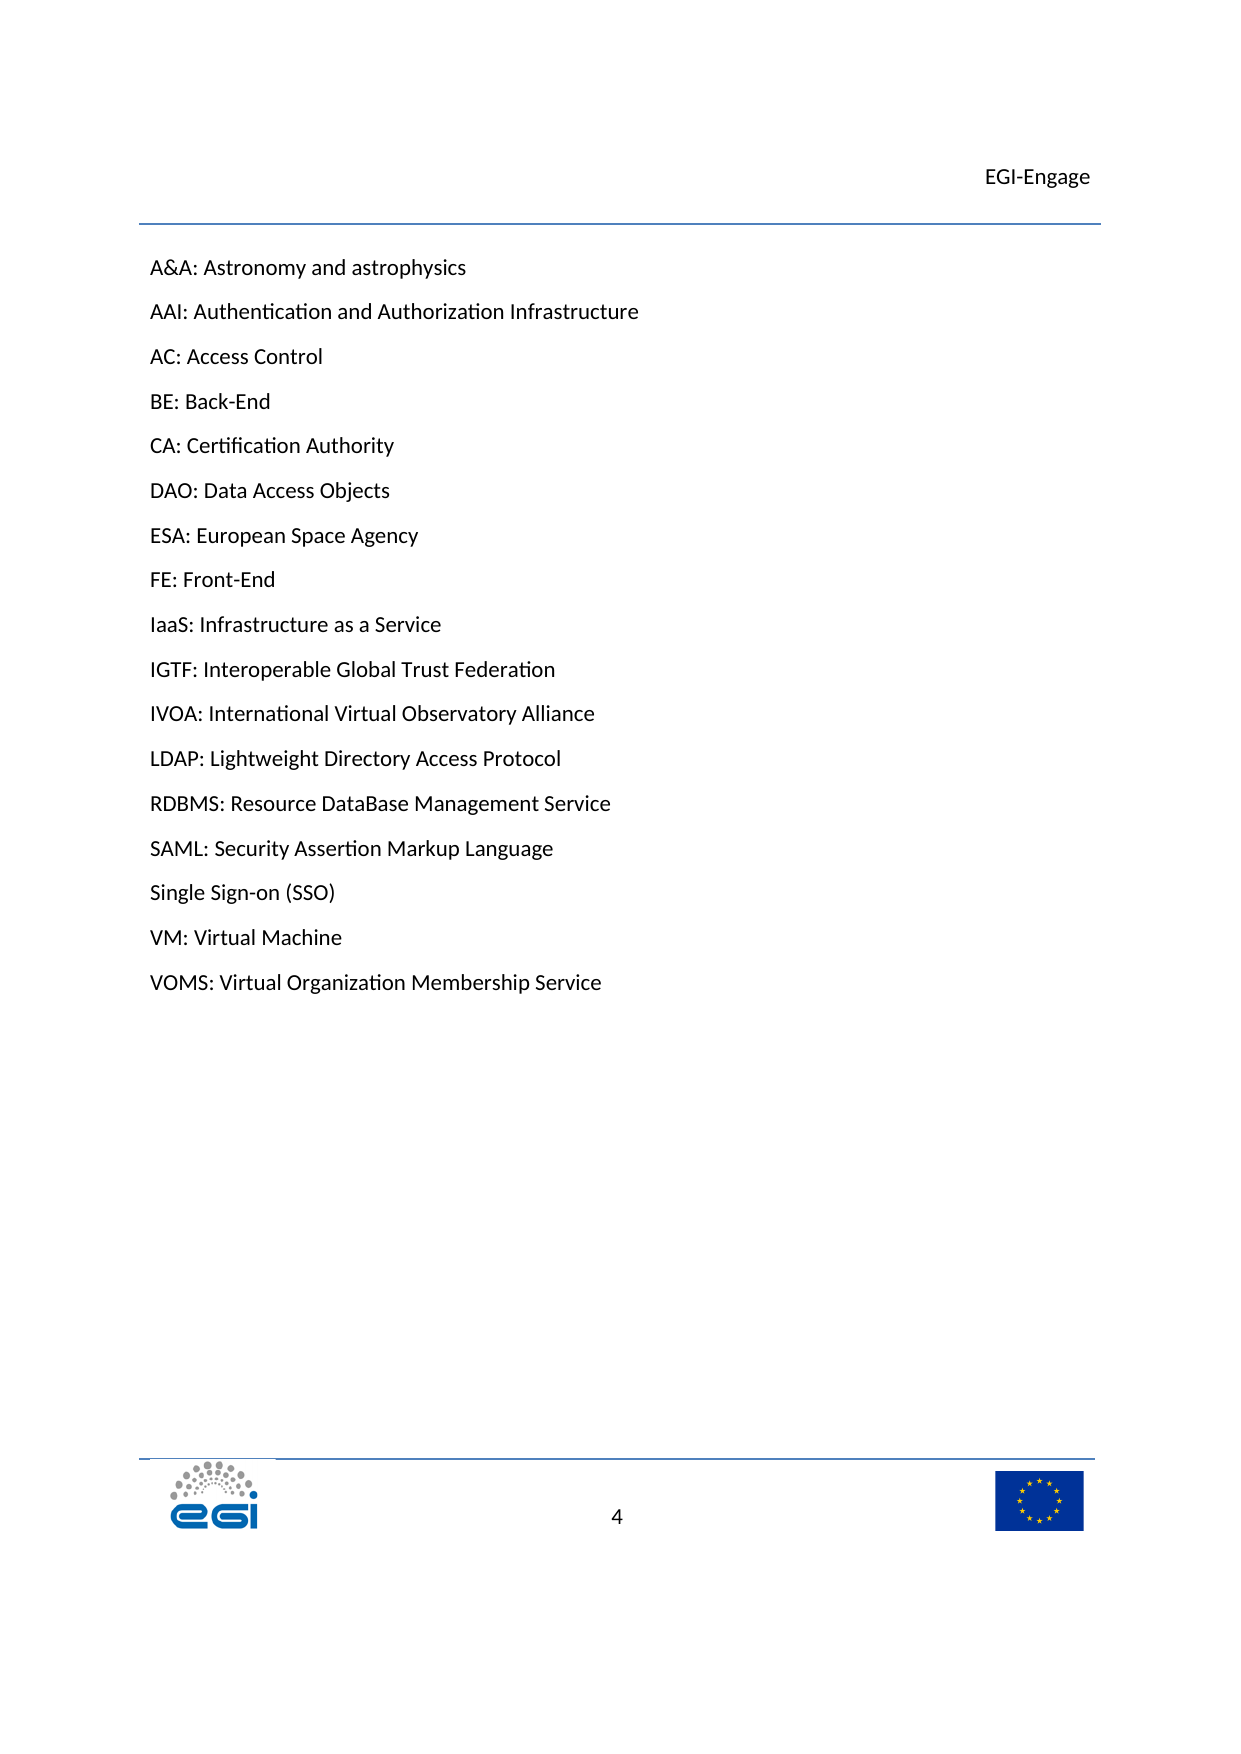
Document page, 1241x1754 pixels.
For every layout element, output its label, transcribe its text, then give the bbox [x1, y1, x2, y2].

text A&A: Astronomy and astrophysics [150, 253, 1090, 281]
text FE: Front-End [150, 566, 1090, 593]
text ESA: European Space Agency [150, 521, 1090, 549]
picture [995, 1471, 1084, 1531]
text DAO: Data Access Objects [150, 476, 1090, 504]
text SAML: Security Assertion Markup Language [150, 834, 1090, 862]
text VOMS: Virtual Organization Membership Service [150, 968, 1090, 996]
text RDBMS: Resource DataBase Management Service [150, 789, 1090, 817]
text CA: Certification Authority [150, 431, 1090, 459]
text Single Sign-on (SSO) [150, 878, 1090, 906]
text LDAP: Lightweight Directory Access Protocol [150, 744, 1090, 772]
picture [150, 1459, 276, 1531]
text IaaS: Infrastructure as a Service [150, 610, 1090, 638]
text IGTF: Interoperable Global Trust Federation [150, 655, 1090, 683]
text IVOA: International Virtual Observatory Alliance [150, 699, 1090, 728]
text AC: Access Control [150, 342, 1090, 370]
text VM: Virtual Machine [150, 923, 1090, 951]
text AAI: Authentication and Authorization Infrastructure [150, 297, 1090, 325]
text BE: Back-End [150, 387, 1090, 415]
